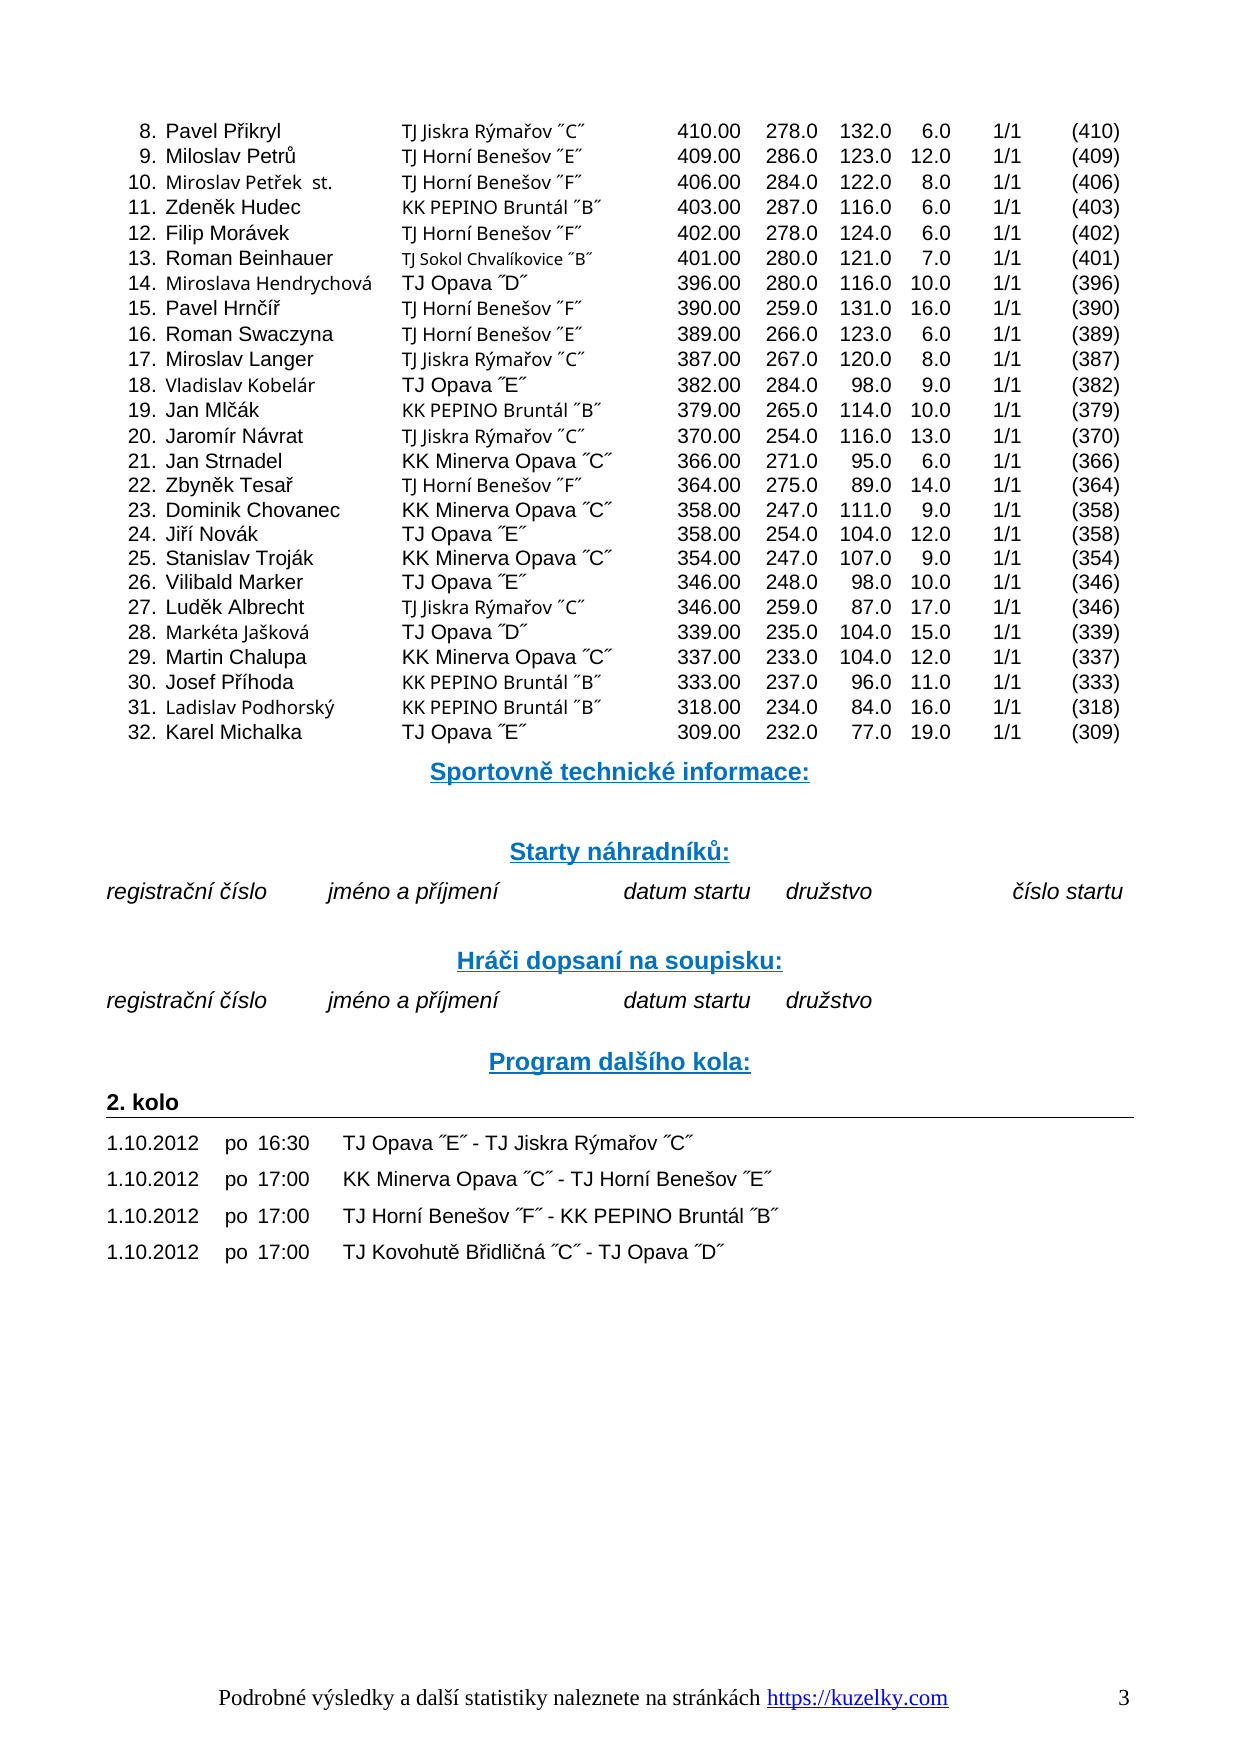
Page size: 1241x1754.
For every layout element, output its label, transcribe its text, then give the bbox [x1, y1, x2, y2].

text 13. Roman Beinhauer TJ Sokol Chvalíkovice ˝B˝ 401.00 280.0 121.0 7.0 1/1 (401) [106, 246, 1134, 270]
text registrační číslo jméno a příjmení datum startu družstvo číslo startu [106, 878, 1134, 904]
text 14. Miroslava Hendrychová TJ Opava ˝D˝ 396.00 280.0 116.0 10.0 1/1 (396) [106, 270, 1134, 296]
text 18. Vladislav Kobelár TJ Opava ˝E˝ 382.00 284.0 98.0 9.0 1/1 (382) [106, 372, 1134, 398]
text 1.10.2012 po 17:00 KK Minerva Opava ˝C˝ - TJ Horní Benešov ˝E˝ [106, 1167, 1134, 1191]
text 20. Jaromír Návrat TJ Jiskra Rýmařov ˝C˝ 370.00 254.0 116.0 13.0 1/1 (370) [106, 423, 1134, 449]
text Hráči dopsaní na soupisku: [94, 917, 1145, 974]
text 19. Jan Mlčák KK PEPINO Bruntál ˝B˝ 379.00 265.0 114.0 10.0 1/1 (379) [106, 398, 1134, 423]
text 15. Pavel Hrnčíř TJ Horní Benešov ˝F˝ 390.00 259.0 131.0 16.0 1/1 (390) [106, 296, 1134, 321]
text 12. Filip Morávek TJ Horní Benešov ˝F˝ 402.00 278.0 124.0 6.0 1/1 (402) [106, 220, 1134, 246]
text 27. Luděk Albrecht TJ Jiskra Rýmařov ˝C˝ 346.00 259.0 87.0 17.0 1/1 (346) [106, 594, 1134, 620]
text 31. Ladislav Podhorský KK PEPINO Bruntál ˝B˝ 318.00 234.0 84.0 16.0 1/1 (318) [106, 695, 1134, 720]
text 21. Jan Strnadel KK Minerva Opava ˝C˝ 366.00 271.0 95.0 6.0 1/1 (366) [106, 449, 1134, 473]
text 24. Jiří Novák TJ Opava ˝E˝ 358.00 254.0 104.0 12.0 1/1 (358) [106, 522, 1134, 546]
text 26. Vilibald Marker TJ Opava ˝E˝ 346.00 248.0 98.0 10.0 1/1 (346) [106, 570, 1134, 594]
text Program dalšího kola: [94, 1047, 1145, 1076]
text 8. Pavel Přikryl TJ Jiskra Rýmařov ˝C˝ 410.00 278.0 132.0 6.0 1/1 (410) [106, 118, 1134, 144]
text 32. Karel Michalka TJ Opava ˝E˝ 309.00 232.0 77.0 19.0 1/1 (309) [106, 720, 1134, 744]
text 29. Martin Chalupa KK Minerva Opava ˝C˝ 337.00 233.0 104.0 12.0 1/1 (337) [106, 645, 1134, 669]
text 23. Dominik Chovanec KK Minerva Opava ˝C˝ 358.00 247.0 111.0 9.0 1/1 (358) [106, 498, 1134, 522]
text 25. Stanislav Troják KK Minerva Opava ˝C˝ 354.00 247.0 107.0 9.0 1/1 (354) [106, 546, 1134, 570]
text 30. Josef Příhoda KK PEPINO Bruntál ˝B˝ 333.00 237.0 96.0 11.0 1/1 (333) [106, 669, 1134, 695]
text 1.10.2012 po 16:30 TJ Opava ˝E˝ - TJ Jiskra Rýmařov ˝C˝ [106, 1131, 1134, 1154]
text registrační číslo jméno a příjmení datum startu družstvo [106, 987, 1134, 1013]
text 1.10.2012 po 17:00 TJ Horní Benešov ˝F˝ - KK PEPINO Bruntál ˝B˝ [106, 1203, 1134, 1227]
text Sportovně technické informace: [94, 757, 1145, 785]
text 9. Miloslav Petrů TJ Horní Benešov ˝E˝ 409.00 286.0 123.0 12.0 1/1 (409) [106, 144, 1134, 169]
text Starty náhradníků: [94, 837, 1145, 866]
text 11. Zdeněk Hudec KK PEPINO Bruntál ˝B˝ 403.00 287.0 116.0 6.0 1/1 (403) [106, 195, 1134, 220]
text 16. Roman Swaczyna TJ Horní Benešov ˝E˝ 389.00 266.0 123.0 6.0 1/1 (389) [106, 321, 1134, 347]
text 1.10.2012 po 17:00 TJ Kovohutě Břidličná ˝C˝ - TJ Opava ˝D˝ [106, 1240, 1134, 1264]
text 28. Markéta Jašková TJ Opava ˝D˝ 339.00 235.0 104.0 15.0 1/1 (339) [106, 620, 1134, 645]
text 2. kolo [106, 1088, 1134, 1117]
text 10. Miroslav Petřek st. TJ Horní Benešov ˝F˝ 406.00 284.0 122.0 8.0 1/1 (406) [106, 169, 1134, 195]
text 22. Zbyněk Tesař TJ Horní Benešov ˝F˝ 364.00 275.0 89.0 14.0 1/1 (364) [106, 473, 1134, 498]
text 17. Miroslav Langer TJ Jiskra Rýmařov ˝C˝ 387.00 267.0 120.0 8.0 1/1 (387) [106, 347, 1134, 372]
